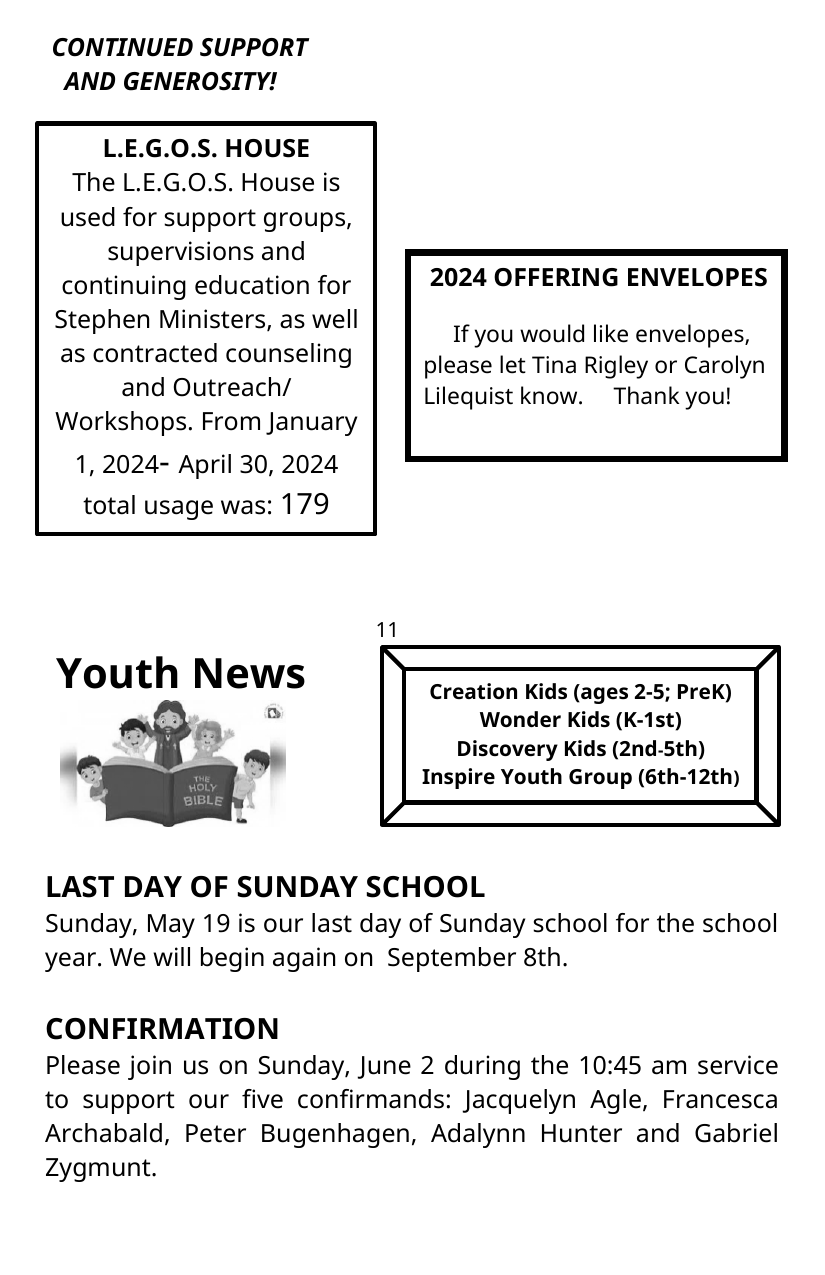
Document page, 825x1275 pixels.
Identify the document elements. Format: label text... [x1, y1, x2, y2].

text CONTINUED SUPPORT [45, 30, 780, 64]
text CONFIRMATION [45, 1008, 780, 1048]
text Youth News [45, 644, 780, 701]
text LAST DAY OF SUNDAY SCHOOL [45, 866, 780, 906]
text AND GENEROSITY! [45, 64, 780, 98]
text 11 [45, 616, 780, 644]
text Please join us on Sunday, June 2 during the 10:45 am service to support our five confirmands: Jacquelyn Agle, Francesca Archabald, Peter Bugenhagen, Adalynn Hunter and Gabriel Zygmunt. [45, 1048, 780, 1184]
text Sunday, May 19 is our last day of Sunday school for the school year. We will begin again on September 8th. [45, 906, 780, 974]
picture [60, 700, 286, 827]
